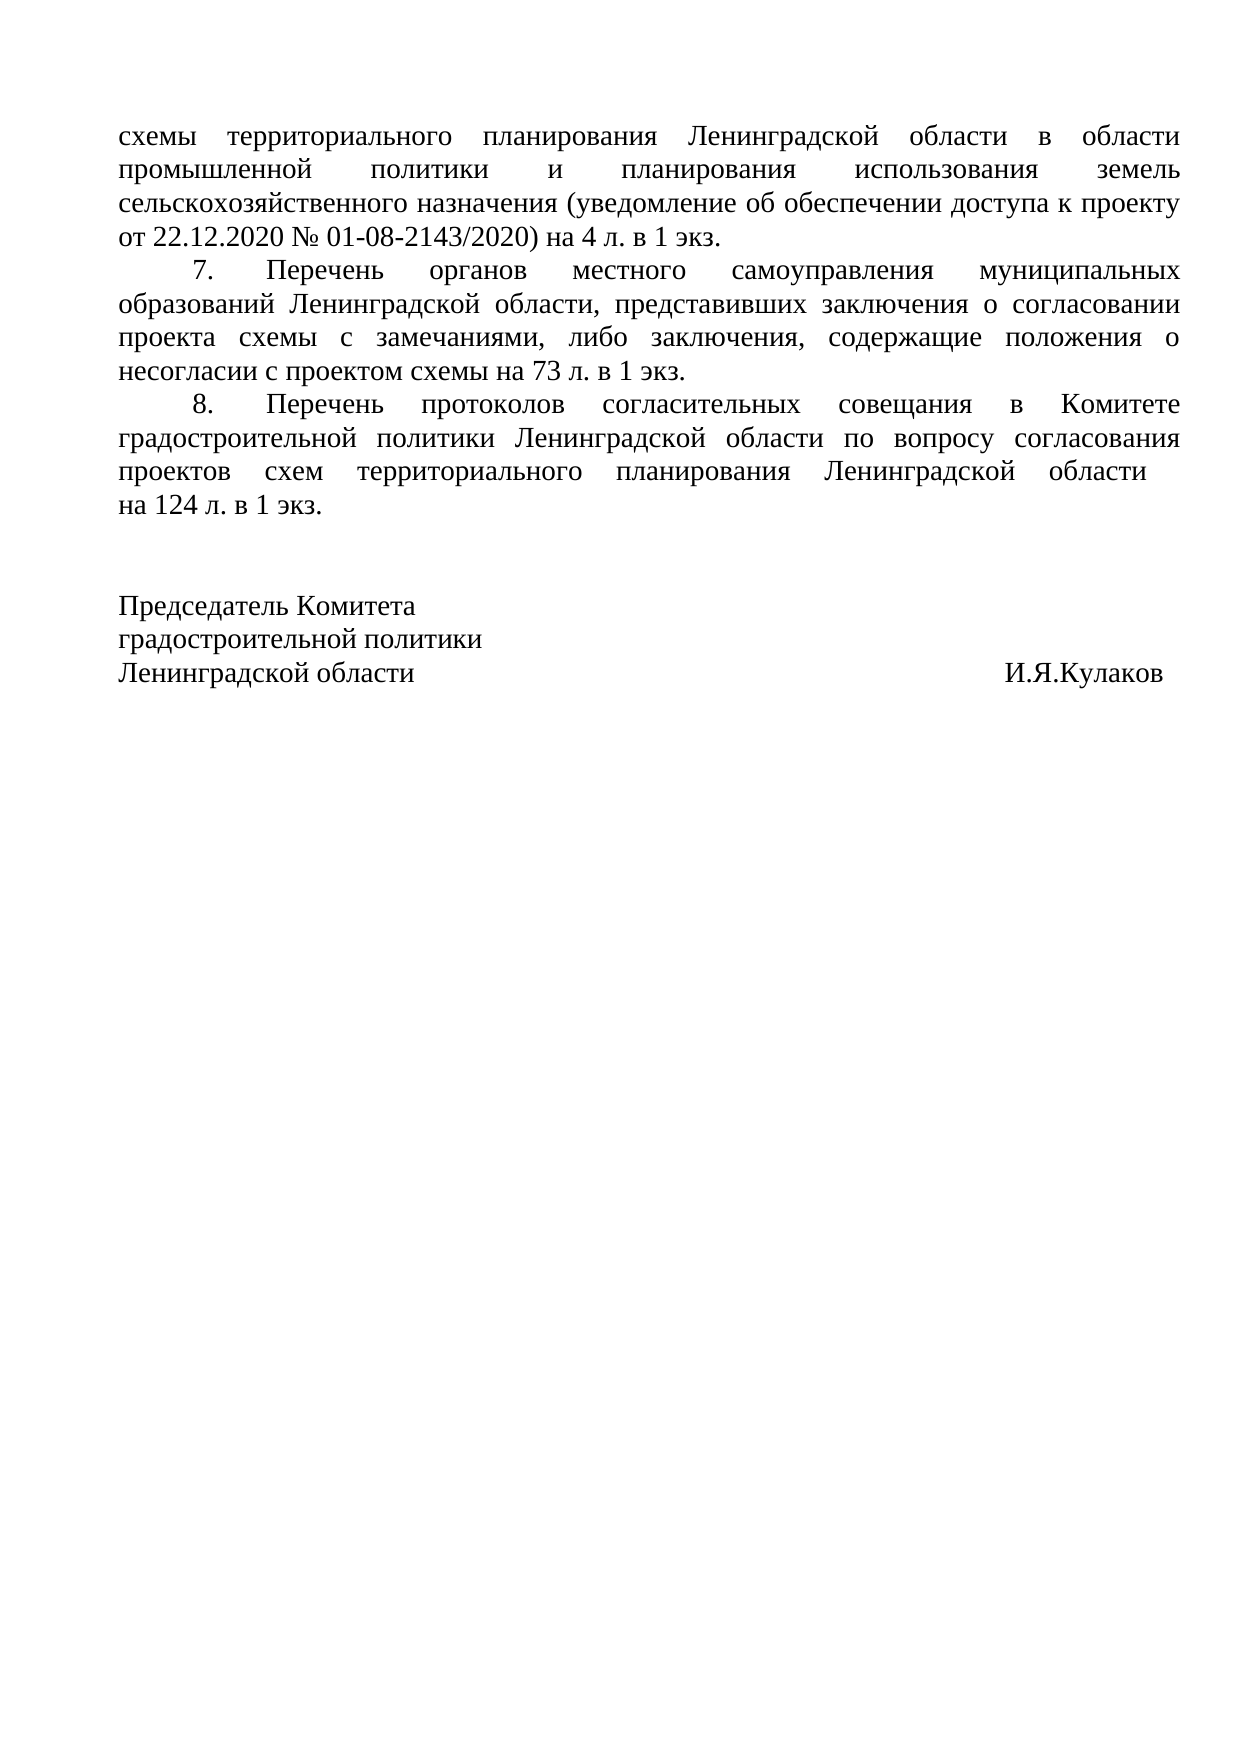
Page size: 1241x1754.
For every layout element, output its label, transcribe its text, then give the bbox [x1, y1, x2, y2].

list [118, 118, 1181, 252]
list Перечень протоколов согласительных совещания в Комитете градостроительной политики Ленинградской области по вопросу согласования проектов схем территориального планирования Ленинградской области на 124 л. в 1 экз. [118, 386, 1181, 521]
text Ленинградской области И.Я.Кулаков [118, 655, 1181, 688]
list Перечень органов местного самоуправления муниципальных образований Ленинградской области, представивших заключения о согласовании проекта схемы с замечаниями, либо заключения, содержащие положения о несогласии с проектом схемы на 73 л. в 1 экз. [118, 252, 1181, 386]
text градостроительной политики [118, 621, 1181, 655]
text Председатель Комитета [118, 588, 1181, 621]
